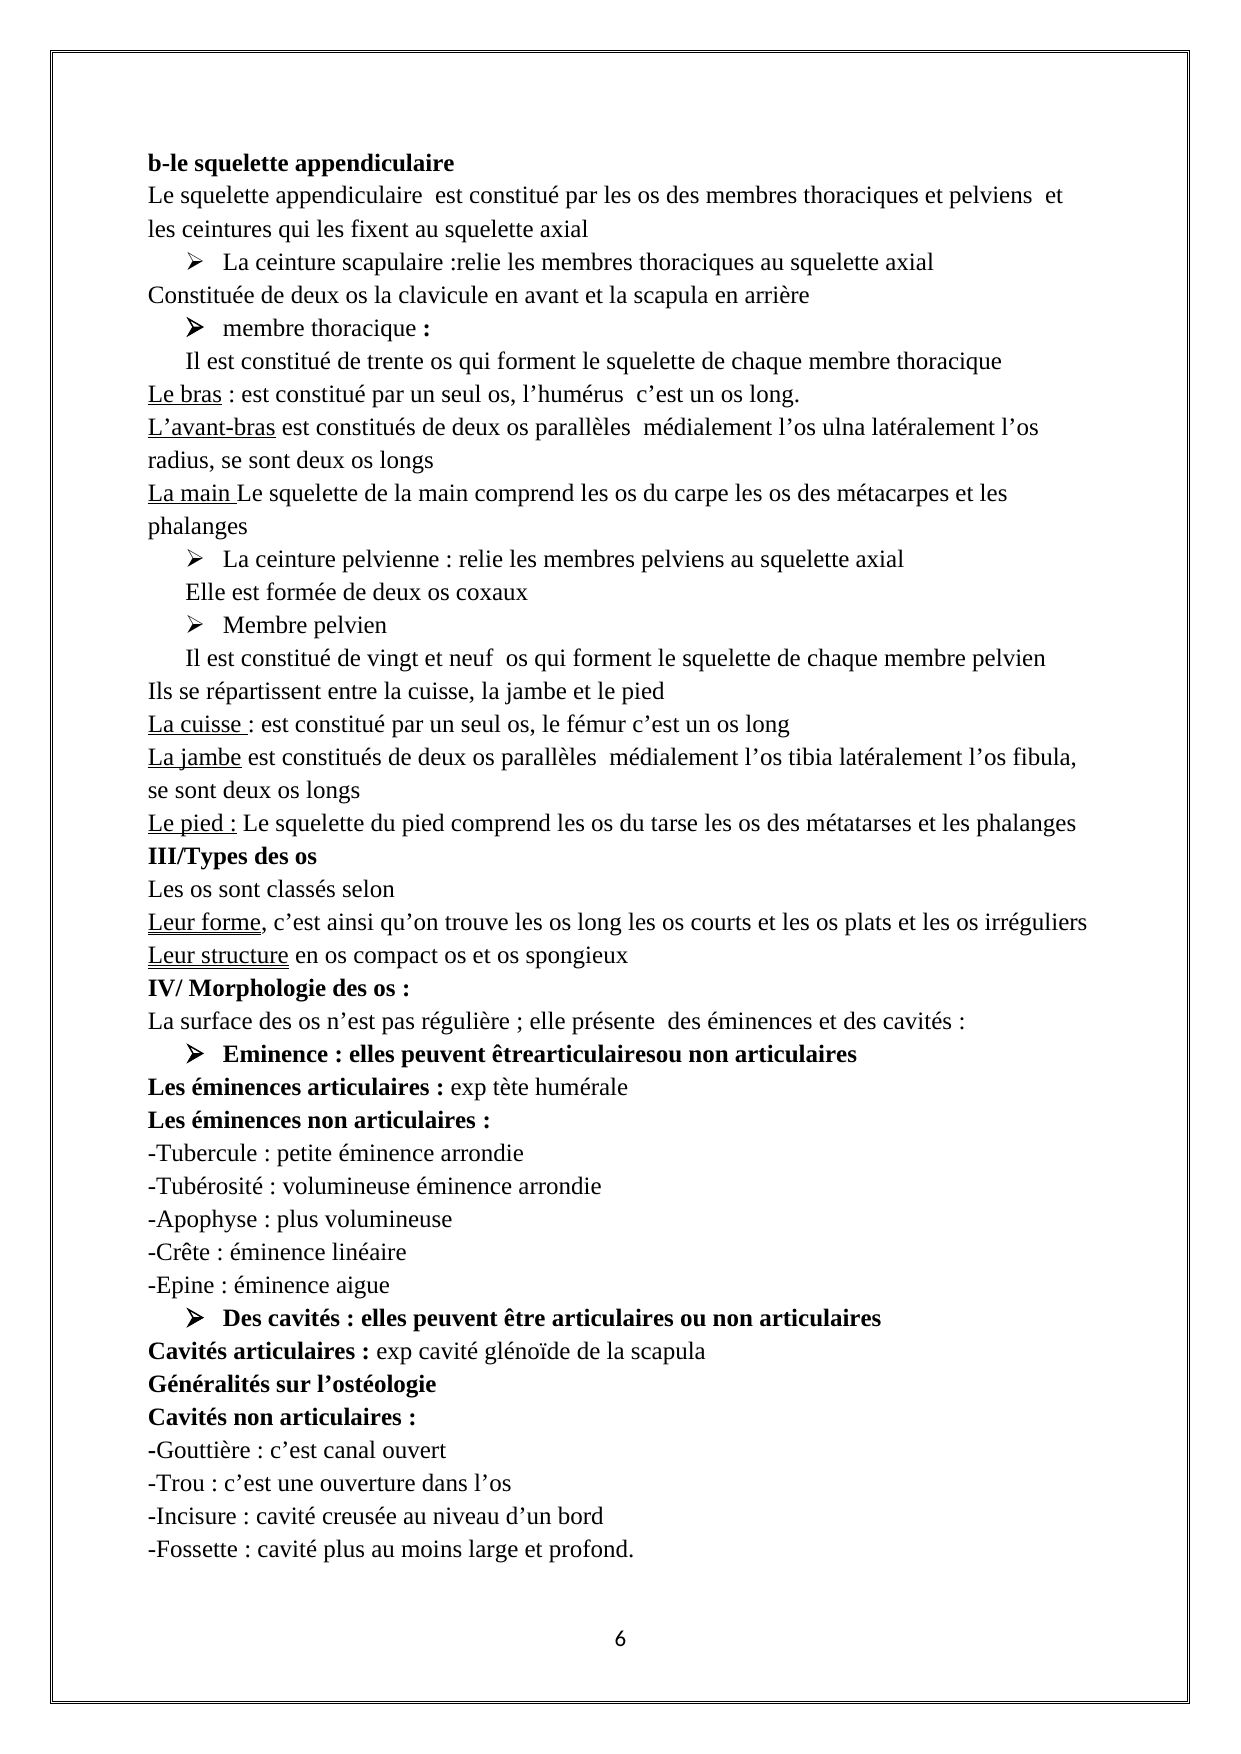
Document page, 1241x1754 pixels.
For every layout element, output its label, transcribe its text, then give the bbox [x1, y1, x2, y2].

text -Incisure : cavité creusée au niveau d’un bord [148, 1501, 1093, 1530]
list Des cavités : elles peuvent être articulaires ou non articulaires [185, 1303, 1093, 1332]
text La jambe est constitués de deux os parallèles médialement l’os tibia latéralement l’os fibula, se sont deux os longs [148, 742, 1093, 804]
text -Trou : c’est une ouverture dans l’os [148, 1468, 1093, 1497]
text Le squelette appendiculaire est constitué par les os des membres thoraciques et pelviens et les ceintures qui les fixent au squelette axial [148, 181, 1093, 242]
text -Tubercule : petite éminence arrondie [148, 1138, 1093, 1167]
text Le bras : est constitué par un seul os, l’humérus c’est un os long. [148, 379, 1093, 407]
text -Apophyse : plus volumineuse [148, 1204, 1093, 1233]
text -Fossette : cavité plus au moins large et profond. [148, 1534, 1093, 1563]
text -Epine : éminence aigue [148, 1270, 1093, 1299]
text La main Le squelette de la main comprend les os du carpe les os des métacarpes et les phalanges [148, 478, 1093, 539]
text Il est constitué de trente os qui forment le squelette de chaque membre thoracique [185, 346, 1093, 374]
text Leur structure en os compact os et os spongieux [148, 940, 1093, 969]
text III/Types des os [148, 841, 1093, 870]
text -Crête : éminence linéaire [148, 1237, 1093, 1266]
list La ceinture scapulaire :relie les membres thoraciques au squelette axial [185, 247, 1093, 275]
text La surface des os n’est pas régulière ; elle présente des éminences et des cavités : [148, 1006, 1093, 1035]
list Eminence : elles peuvent êtrearticulairesou non articulaires [185, 1039, 1093, 1068]
text IV/ Morphologie des os : [148, 973, 1093, 1002]
text L’avant-bras est constitués de deux os parallèles médialement l’os ulna latéralement l’os radius, se sont deux os longs [148, 412, 1093, 473]
text Les éminences non articulaires : [148, 1105, 1093, 1134]
text La cuisse : est constitué par un seul os, le fémur c’est un os long [148, 709, 1093, 738]
text Il est constitué de vingt et neuf os qui forment le squelette de chaque membre pelvien [185, 643, 1093, 672]
text Le pied : Le squelette du pied comprend les os du tarse les os des métatarses et les phalanges [148, 808, 1093, 837]
text Cavités articulaires : exp cavité glénoïde de la scapula [148, 1336, 1093, 1365]
text Leur forme, c’est ainsi qu’on trouve les os long les os courts et les os plats et les os irréguliers [148, 907, 1093, 936]
text Cavités non articulaires : [148, 1402, 1093, 1431]
list La ceinture pelvienne : relie les membres pelviens au squelette axial [185, 544, 1093, 573]
text -Tubérosité : volumineuse éminence arrondie [148, 1171, 1093, 1200]
text Ils se répartissent entre la cuisse, la jambe et le pied [148, 676, 1093, 705]
list membre thoracique : [185, 313, 1093, 341]
text Généralités sur l’ostéologie [148, 1369, 1093, 1398]
text Elle est formée de deux os coxaux [185, 577, 1093, 606]
text Les éminences articulaires : exp tète humérale [148, 1072, 1093, 1101]
list Membre pelvien [185, 610, 1093, 639]
text -Gouttière : c’est canal ouvert [148, 1435, 1093, 1464]
text b-le squelette appendiculaire [148, 148, 1093, 176]
text Les os sont classés selon [148, 874, 1093, 903]
text Constituée de deux os la clavicule en avant et la scapula en arrière [148, 280, 1093, 308]
